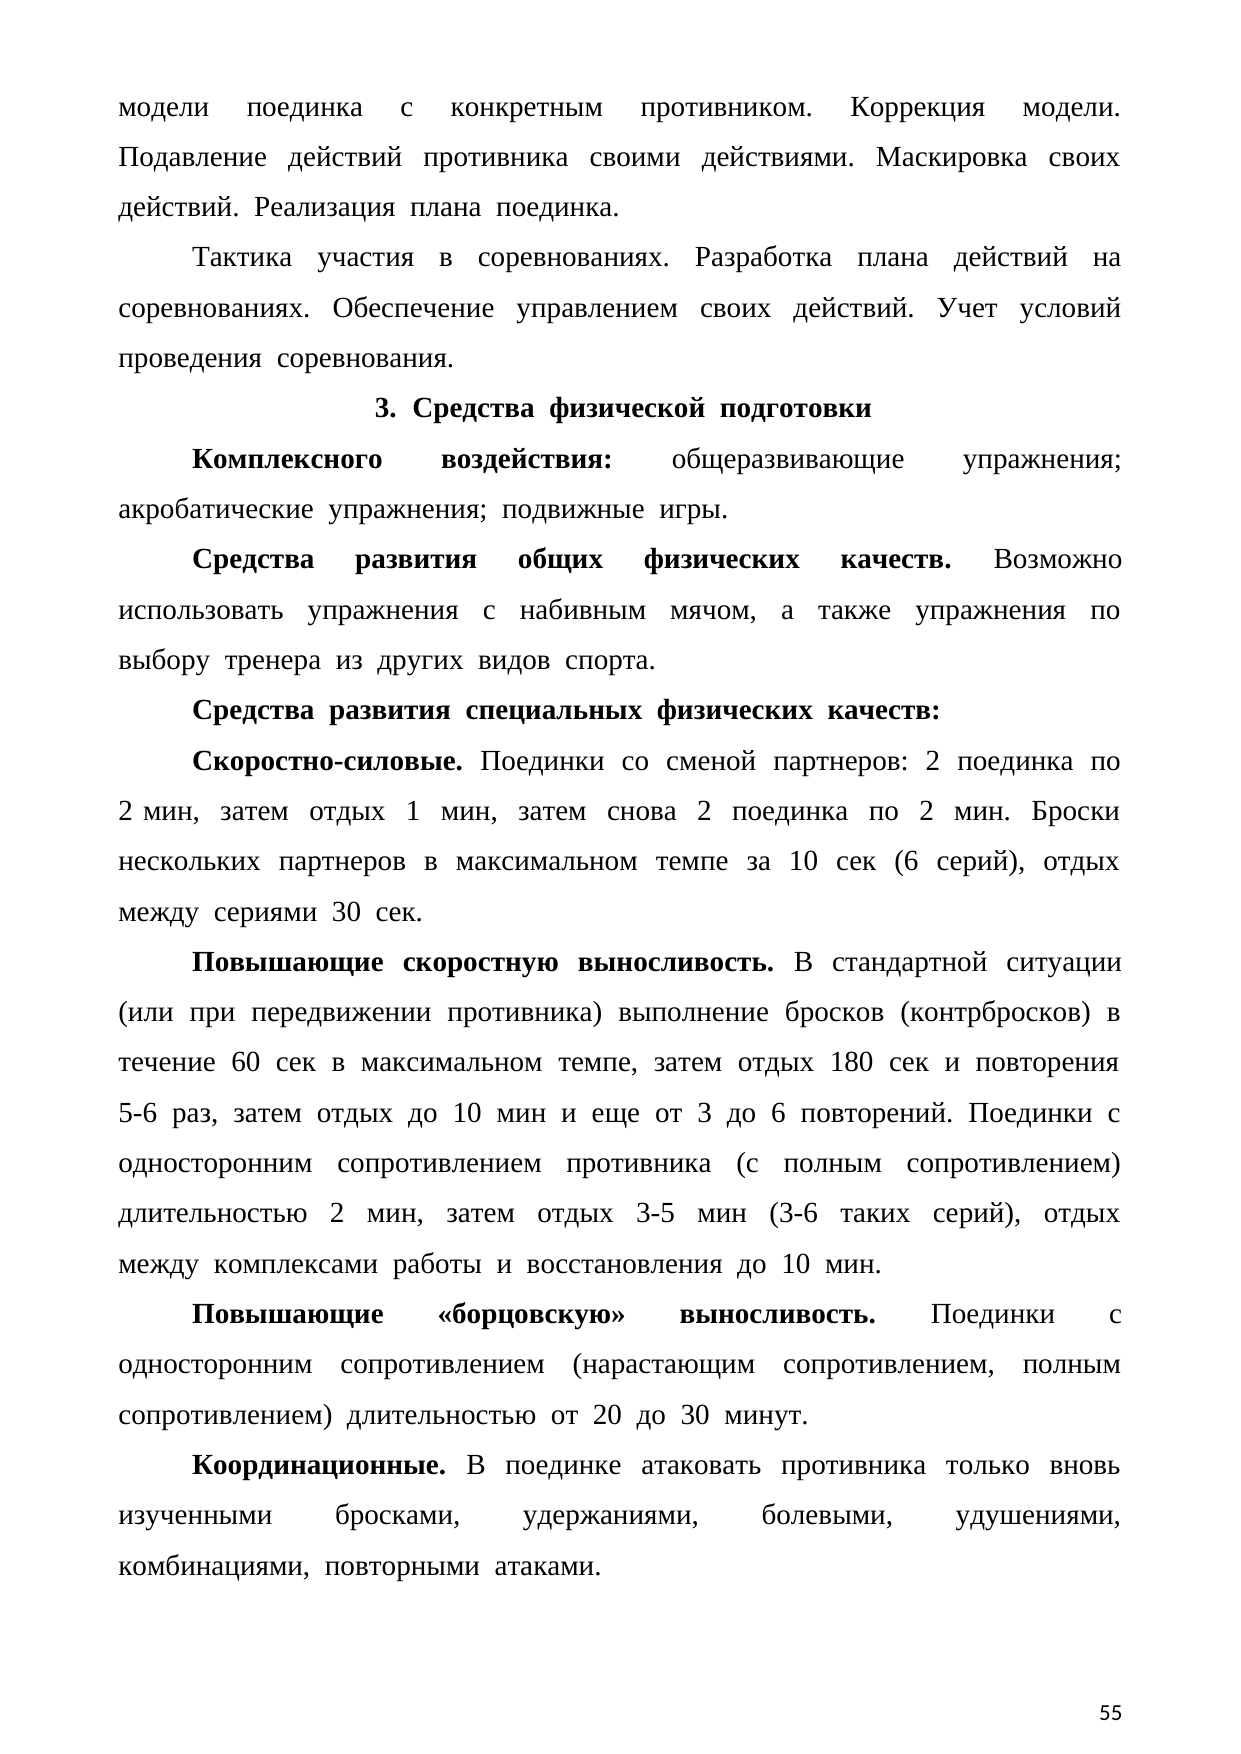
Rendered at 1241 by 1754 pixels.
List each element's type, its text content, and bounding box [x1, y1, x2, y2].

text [118, 89, 1122, 223]
text Координационные. В поединке атаковать противника только вновь изученными бросками, удержаниями, болевыми, удушениями, комбинациями, повторными атаками. [118, 1447, 1122, 1581]
text Тактика участия в соревнованиях. Разработка плана действий на соревнованиях. Обеспечение управлением своих действий. Учет условий проведения соревнования. [118, 239, 1122, 374]
list Средства физической подготовки [124, 391, 1122, 424]
text Средства развития общих физических качеств. Возможно использовать упражнения с набивным мячом, а также упражнения по выбору тренера из других видов спорта. [118, 541, 1122, 676]
text Скоростно-силовые. Поединки со сменой партнеров: 2 поединка по 2 мин, затем отдых 1 мин, затем снова 2 поединка по 2 мин. Броски нескольких партнеров в максимальном темпе за 10 сек (6 серий), отдых между сериями 30 сек. [118, 743, 1122, 927]
text Повышающие «борцовскую» выносливость. Поединки с односторонним сопротивлением (нарастающим сопротивлением, полным сопротивлением) длительностью от 20 до 30 минут. [118, 1296, 1122, 1430]
text Повышающие скоростную выносливость. В стандартной ситуации (или при передвижении противника) выполнение бросков (контрбросков) в течение 60 сек в максимальном темпе, затем отдых 180 сек и повторения 5-6 раз, затем отдых до 10 мин и еще от 3 до 6 повторений. Поединки с односторонним сопротивлением противника (с полным сопротивлением) длительностью 2 мин, затем отдых 3-5 мин (3-6 таких серий), отдых между комплексами работы и восстановления до 10 мин. [118, 944, 1122, 1279]
list Комплексного воздействия: общеразвивающие упражнения; акробатические упражнения; подвижные игры. [118, 441, 1122, 525]
text Средства развития специальных физических качеств: [118, 692, 1122, 726]
